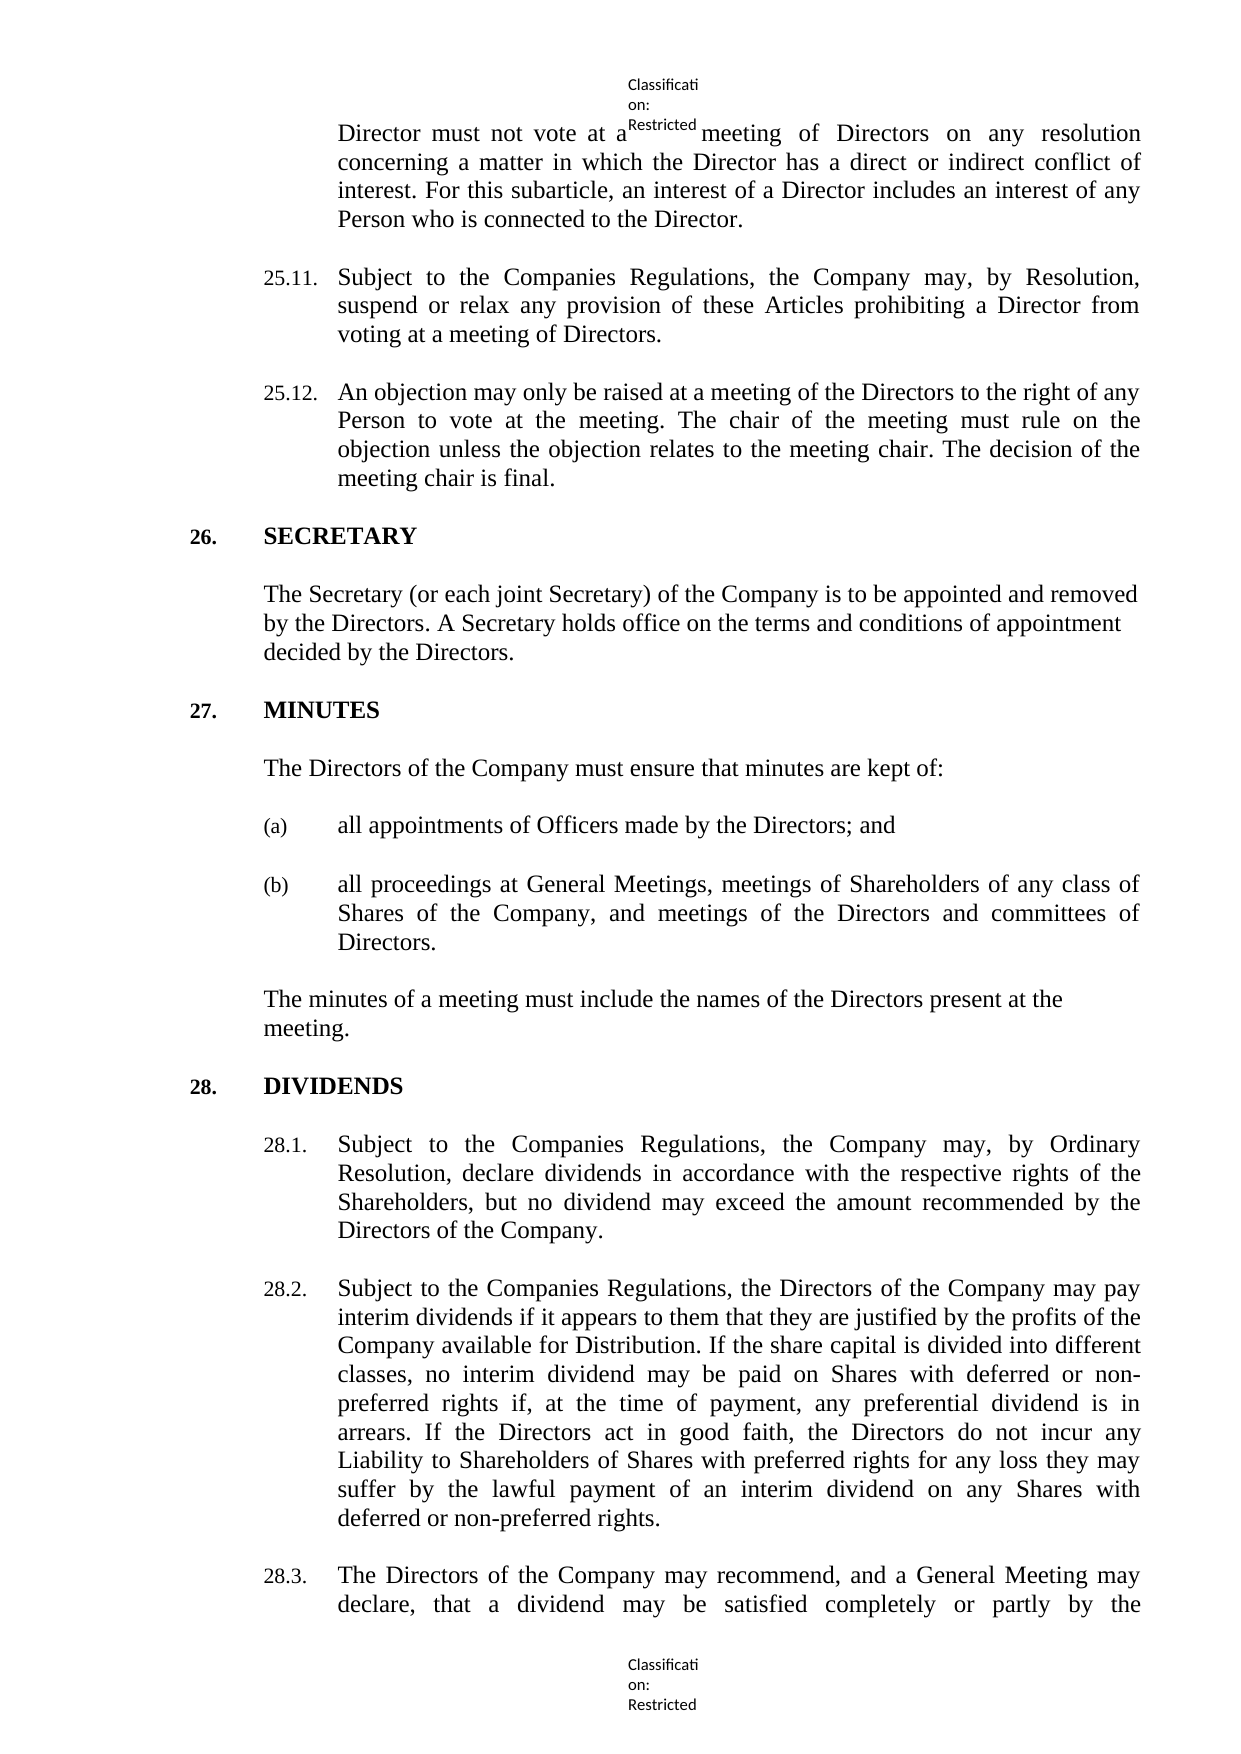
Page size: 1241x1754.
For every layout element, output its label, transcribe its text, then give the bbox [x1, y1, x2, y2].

text The Directors of the Company must ensure that minutes are kept of: [263, 753, 1152, 782]
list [263, 118, 1141, 233]
list Subject to the Companies Regulations, the Directors of the Company may pay interim dividends if it appears to them that they are justified by the profits of the Company available for Distribution. If the share capital is divided into different classes, no interim dividend may be paid on Shares with deferred or non-preferred rights if, at the time of payment, any preferential dividend is in arrears. If the Directors act in good faith, the Directors do not incur any Liability to Shareholders of Shares with preferred rights for any loss they may suffer by the lawful payment of an interim dividend on any Shares with deferred or non-preferred rights. [263, 1273, 1141, 1532]
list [263, 1561, 1141, 1618]
subtitle DIVIDENDS [189, 1071, 1152, 1100]
list Subject to the Companies Regulations, the Company may, by Resolution, suspend or relax any provision of these Articles prohibiting a Director from voting at a meeting of Directors. [263, 262, 1141, 348]
subtitle SECRETARY [189, 521, 1152, 550]
list all appointments of Officers made by the Directors; and [263, 811, 1152, 839]
subtitle MINUTES [189, 695, 1152, 723]
text The minutes of a meeting must include the names of the Directors present at the meeting. [263, 984, 1152, 1042]
list An objection may only be raised at a meeting of the Directors to the right of any Person to vote at the meeting. The chair of the meeting must rule on the objection unless the objection relates to the meeting chair. The decision of the meeting chair is final. [263, 377, 1141, 492]
text The Secretary (or each joint Secretary) of the Company is to be appointed and removed by the Directors. A Secretary holds office on the terms and conditions of appointment decided by the Directors. [263, 579, 1141, 666]
list all proceedings at General Meetings, meetings of Shareholders of any class of Shares of the Company, and meetings of the Directors and committees of Directors. [263, 869, 1141, 956]
list Subject to the Companies Regulations, the Company may, by Ordinary Resolution, declare dividends in accordance with the respective rights of the Shareholders, but no dividend may exceed the amount recommended by the Directors of the Company. [263, 1129, 1141, 1244]
